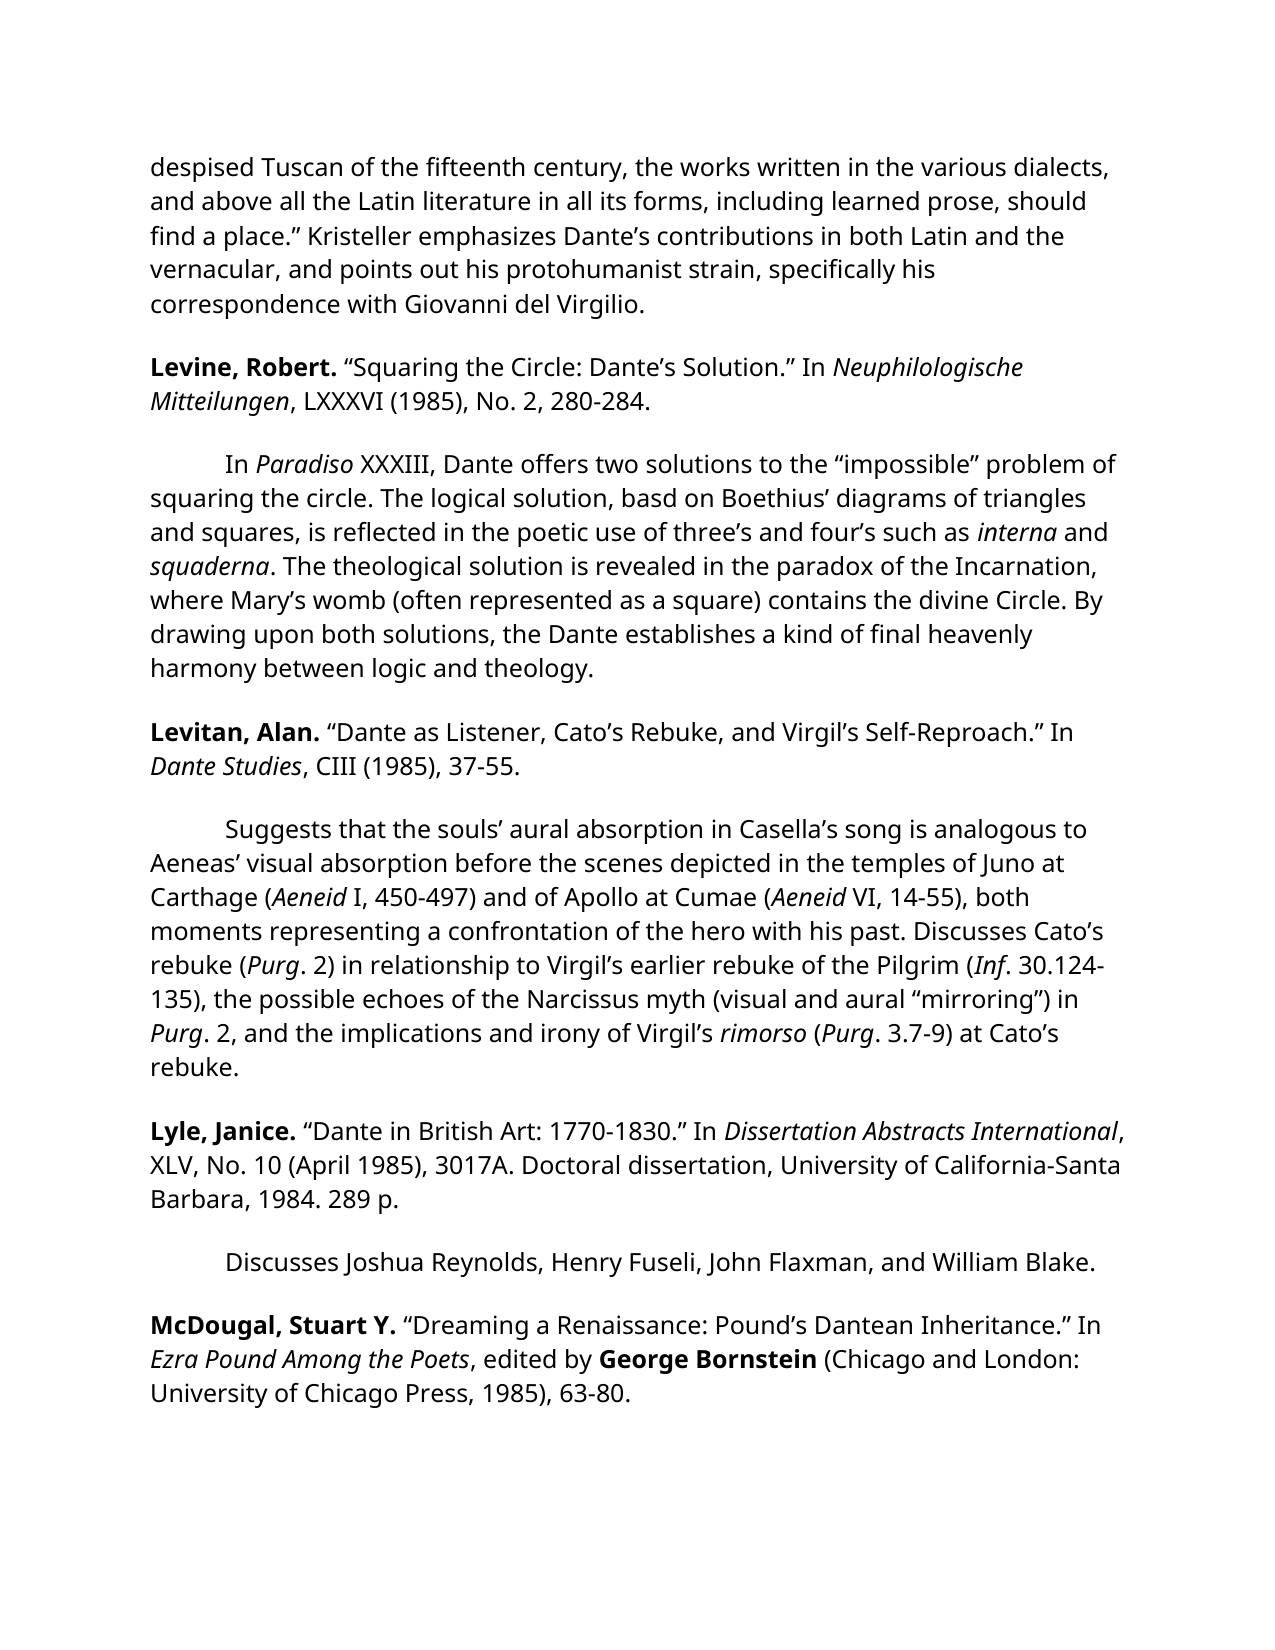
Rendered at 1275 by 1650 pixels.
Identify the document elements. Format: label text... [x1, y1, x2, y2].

text Discusses Joshua Reynolds, Henry Fuseli, John Flaxman, and William Blake. [150, 1245, 1125, 1279]
text McDougal, Stuart Y. “Dreaming a Renaissance: Pound’s Dantean Inheritance.” In Ezra Pound Among the Poets, edited by George Bornstein (Chicago and London: University of Chicago Press, 1985), 63-80. [150, 1308, 1125, 1410]
text Suggests that the souls’ aural absorption in Casella’s song is analogous to Aeneas’ visual absorption before the scenes depicted in the temples of Juno at Carthage (Aeneid I, 450-497) and of Apollo at Cumae (Aeneid VI, 14-55), both moments representing a confrontation of the hero with his past. Discusses Cato’s rebuke (Purg. 2) in relationship to Virgil’s earlier rebuke of the Pilgrim (Inf. 30.124-135), the possible echoes of the Narcissus myth (visual and aural “mirroring”) in Purg. 2, and the implications and irony of Virgil’s rimorso (Purg. 3.7-9) at Cato’s rebuke. [150, 812, 1125, 1084]
text Levitan, Alan. “Dante as Listener, Cato’s Rebuke, and Virgil’s Self-Reproach.” In Dante Studies, CIII (1985), 37-55. [150, 714, 1125, 782]
text Lyle, Janice. “Dante in British Art: 1770-1830.” In Dissertation Abstracts International, XLV, No. 10 (April 1985), 3017A. Doctoral dissertation, University of California-Santa Barbara, 1984. 289 p. [150, 1113, 1125, 1216]
text Levine, Robert. “Squaring the Circle: Dante’s Solution.” In Neuphilologische Mitteilungen, LXXXVI (1985), No. 2, 280-284. [150, 349, 1125, 418]
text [150, 150, 1125, 320]
text In Paradiso XXXIII, Dante offers two solutions to the “impossible” problem of squaring the circle. The logical solution, basd on Boethius’ diagrams of triangles and squares, is reflected in the poetic use of three’s and four’s such as interna and squaderna. The theological solution is revealed in the paradox of the Incarnation, where Mary’s womb (often represented as a square) contains the divine Circle. By drawing upon both solutions, the Dante establishes a kind of final heavenly harmony between logic and theology. [150, 447, 1125, 685]
